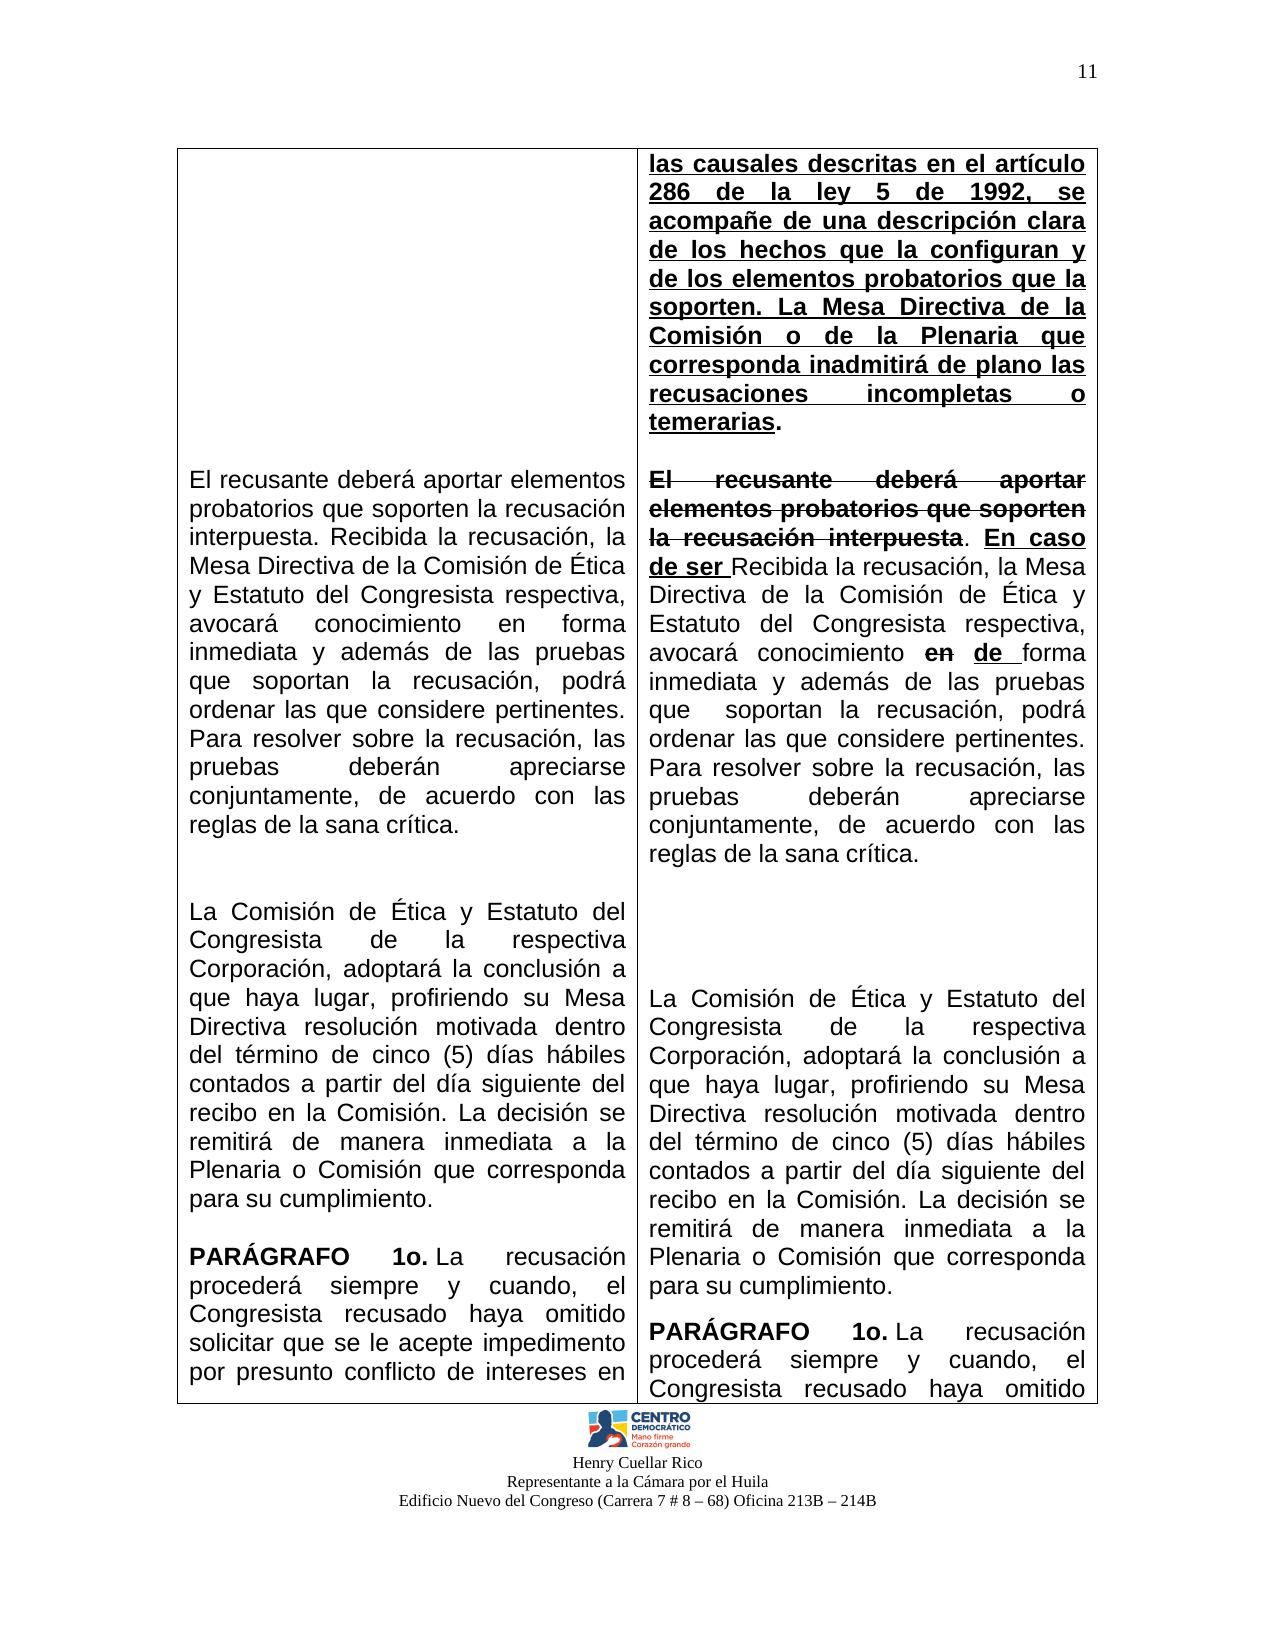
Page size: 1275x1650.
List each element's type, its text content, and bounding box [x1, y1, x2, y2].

picture [584, 1404, 696, 1453]
